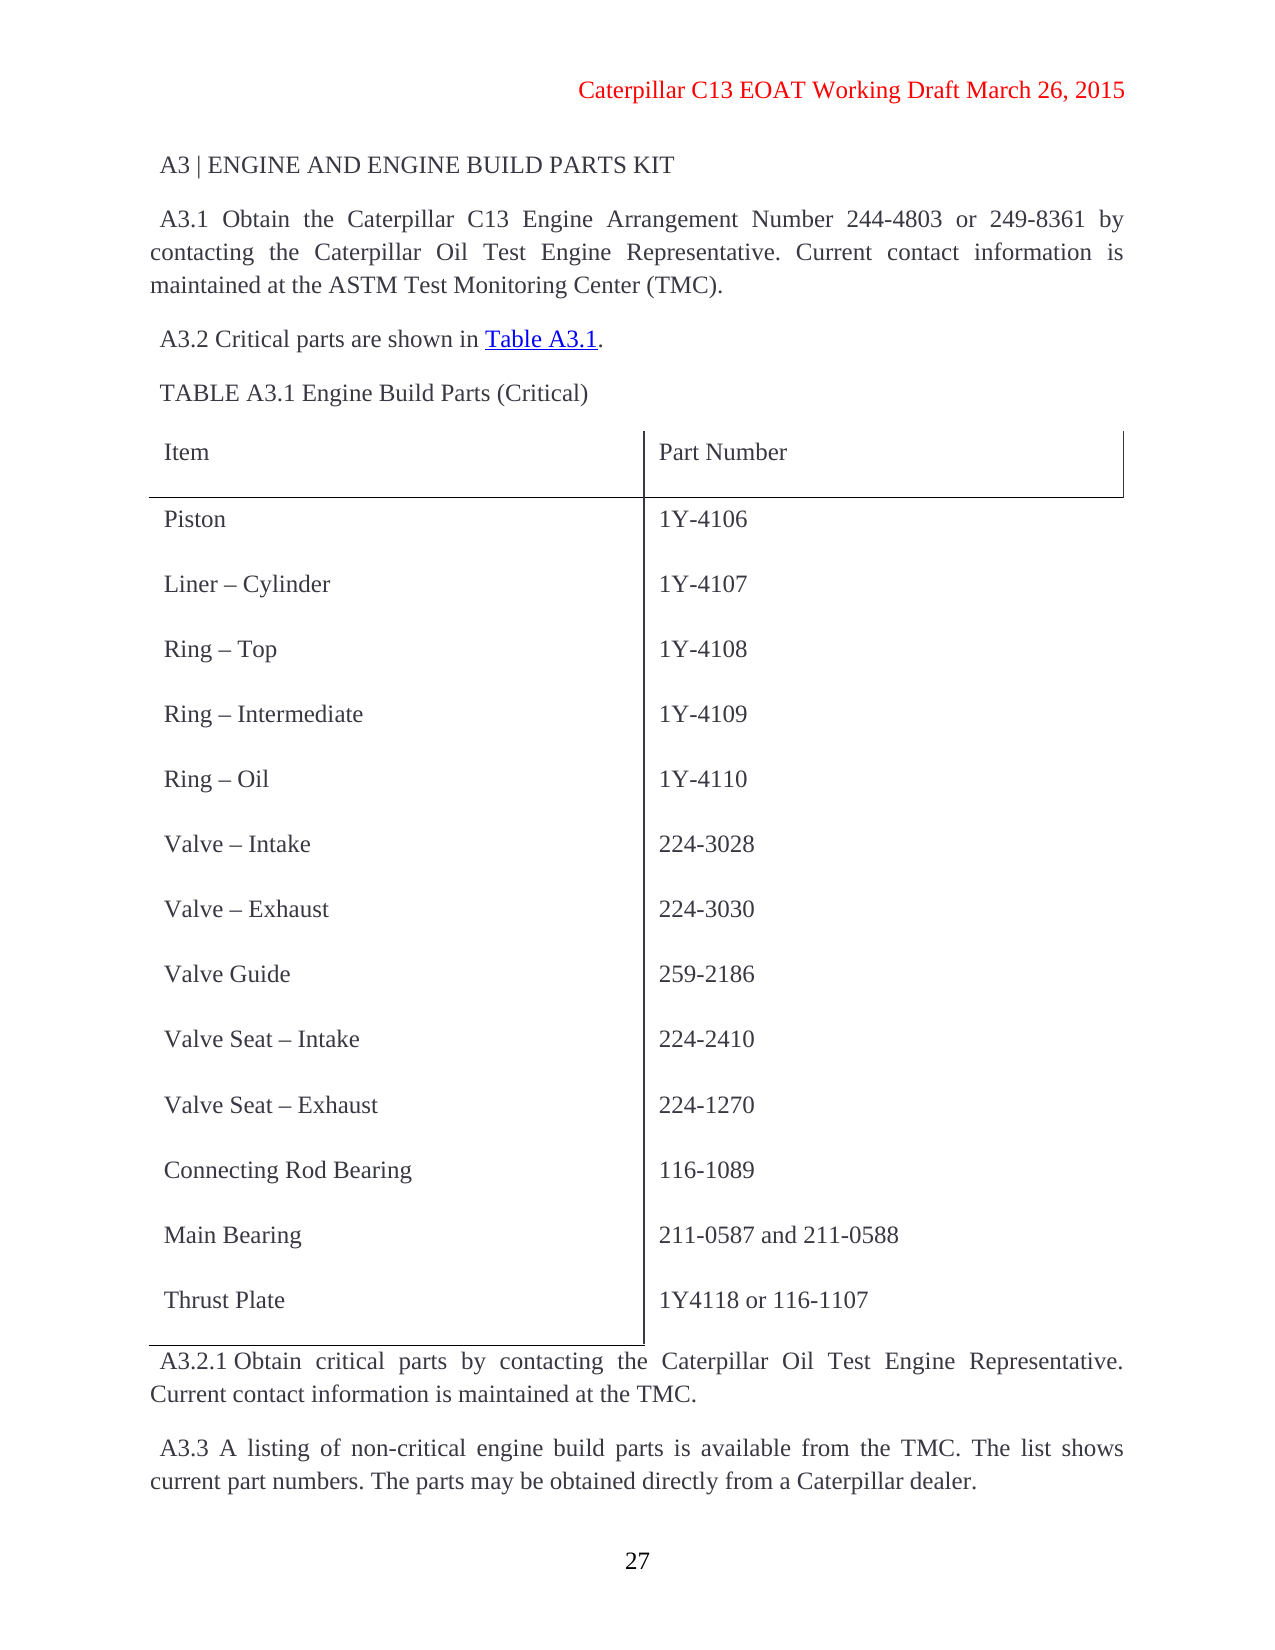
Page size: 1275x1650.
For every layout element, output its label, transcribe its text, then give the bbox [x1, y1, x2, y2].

text A3.1 Obtain the Caterpillar C13 Engine Arrangement Number 244-4803 or 249-8361 by contacting the Caterpillar Oil Test Engine Representative. Current contact information is maintained at the ASTM Test Monitoring Center (TMC). [150, 204, 1125, 299]
table_cell 1Y-4109 [645, 694, 1123, 758]
table_cell 211-0587 and 211-0588 [645, 1214, 1123, 1279]
table_header Item [149, 431, 643, 497]
table_cell Ring – Top [149, 628, 643, 693]
table_cell 1Y-4110 [645, 759, 1123, 824]
table_cell 1Y-4108 [645, 628, 1123, 693]
table_cell Valve Seat – Exhaust [149, 1084, 643, 1149]
table_cell 224-3030 [645, 889, 1123, 954]
table_cell 224-3028 [645, 824, 1123, 889]
text A3.3 A listing of non-critical engine build parts is available from the TMC. The list shows current part numbers. The parts may be obtained directly from a Caterpillar dealer. [150, 1433, 1125, 1495]
table_cell 224-1270 [645, 1084, 1123, 1149]
table_cell Main Bearing [149, 1214, 643, 1279]
text A3.2 Critical parts are shown in Table A3.1. [150, 324, 1125, 352]
table_cell Thrust Plate [149, 1279, 643, 1344]
table_cell Valve Seat – Intake [149, 1019, 643, 1084]
table_cell Piston [149, 498, 643, 563]
table_header Part Number [645, 431, 1123, 497]
table_cell Valve – Intake [149, 824, 643, 889]
table_cell 1Y4118 or 116-1107 [645, 1279, 1123, 1344]
table_cell Connecting Rod Bearing [149, 1149, 643, 1214]
table_cell Valve – Exhaust [149, 889, 643, 954]
table_cell Liner – Cylinder [149, 563, 643, 628]
table_cell Ring – Intermediate [149, 694, 643, 758]
table_cell 224-2410 [645, 1019, 1123, 1084]
table_cell 1Y-4106 [645, 498, 1123, 563]
table_cell Ring – Oil [149, 759, 643, 824]
text A3.2.1 Obtain critical parts by contacting the Caterpillar Oil Test Engine Representative. Current contact information is maintained at the TMC. [150, 1346, 1125, 1408]
text A3 | ENGINE AND ENGINE BUILD PARTS KIT [150, 150, 1125, 179]
text TABLE A3.1 Engine Build Parts (Critical) [150, 378, 1125, 406]
table_cell 116-1089 [645, 1149, 1123, 1214]
table_cell 259-2186 [645, 954, 1123, 1019]
table_cell 1Y-4107 [645, 563, 1123, 628]
table_cell Valve Guide [149, 954, 643, 1019]
